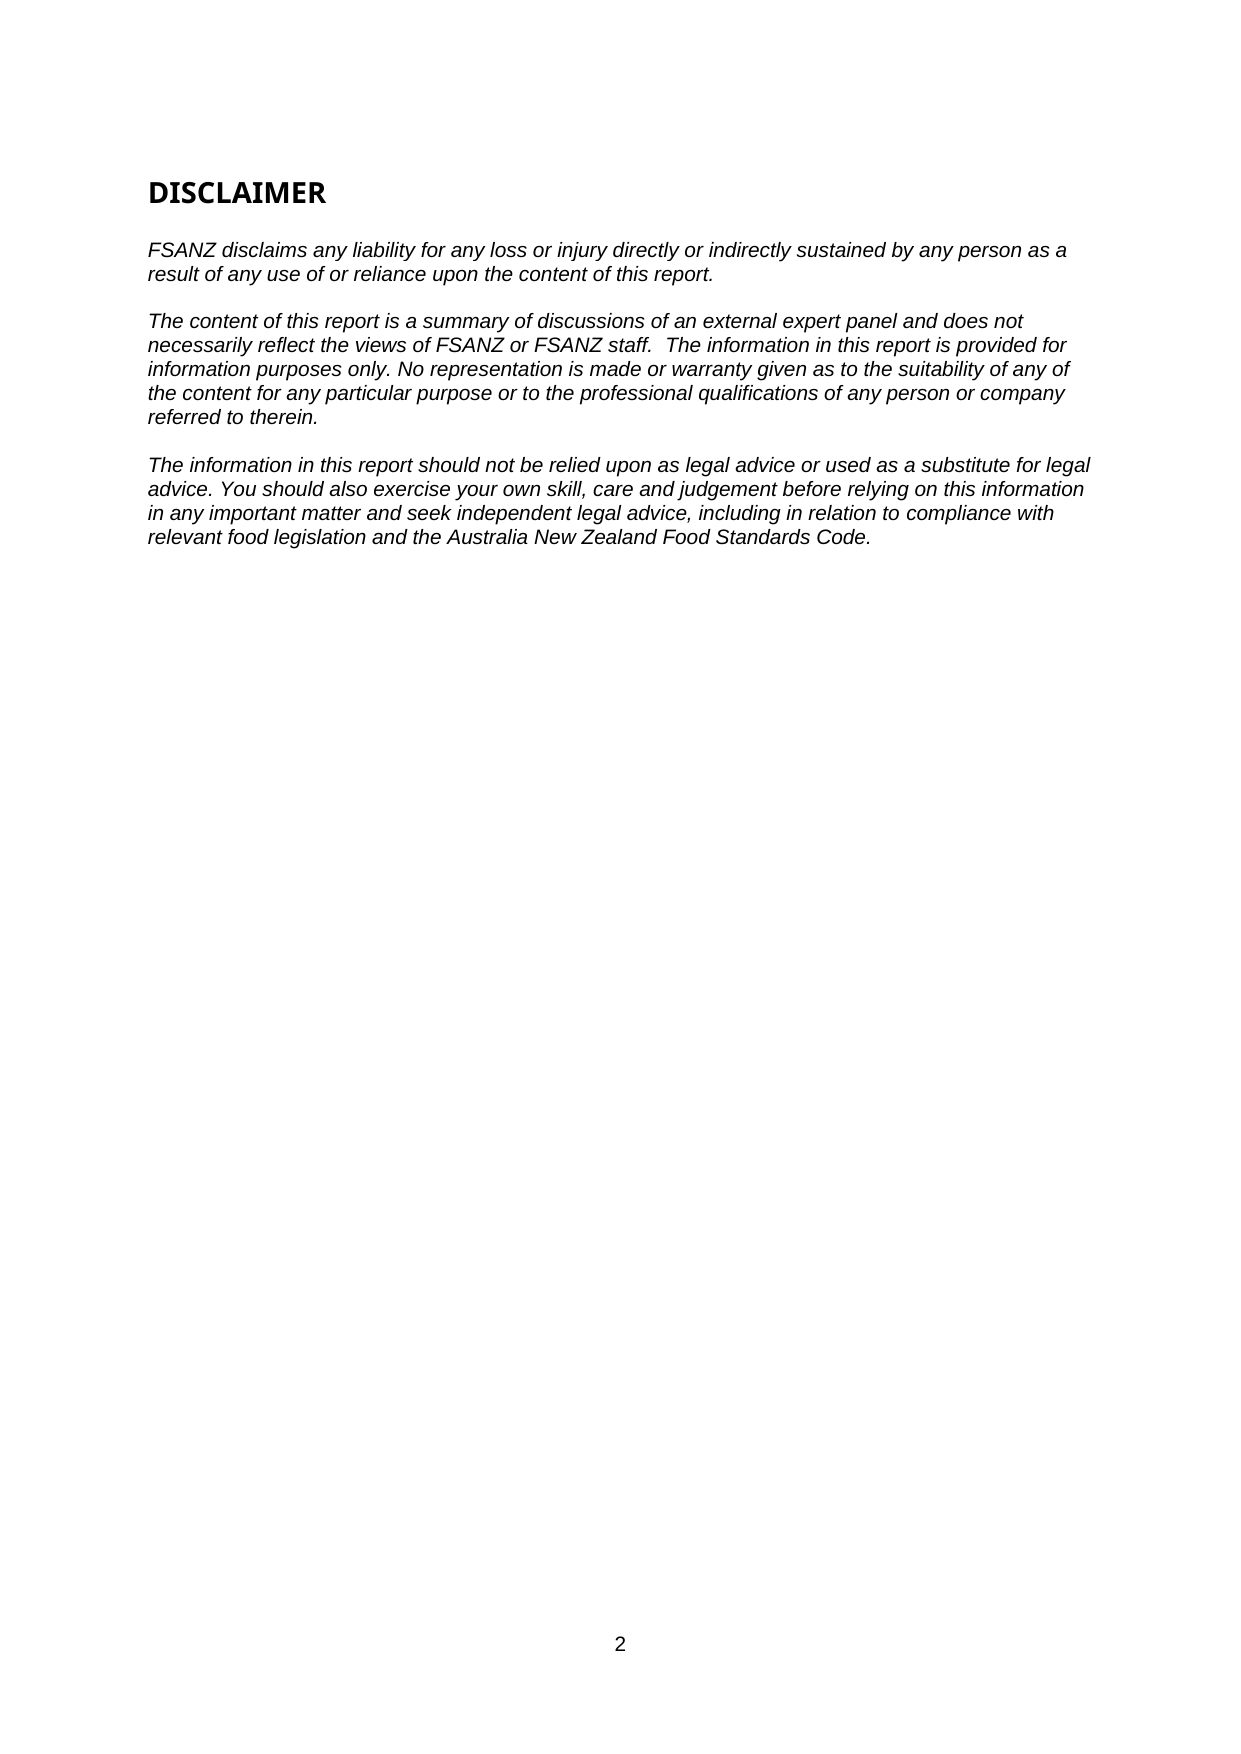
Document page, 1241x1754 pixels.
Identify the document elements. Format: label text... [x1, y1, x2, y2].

text The content of this report is a summary of discussions of an external expert panel and does not necessarily reflect the views of FSANZ or FSANZ staff. The information in this report is provided for information purposes only. No representation is made or warranty given as to the suitability of any of the content for any particular purpose or to the professional qualifications of any person or company referred to therein. [148, 309, 1092, 429]
subtitle Disclaimer [148, 173, 1092, 212]
text FSANZ disclaims any liability for any loss or injury directly or indirectly sustained by any person as a result of any use of or reliance upon the content of this report. [148, 237, 1092, 285]
text The information in this report should not be relied upon as legal advice or used as a substitute for legal advice. You should also exercise your own skill, care and judgement before relying on this information in any important matter and seek independent legal advice, including in relation to compliance with relevant food legislation and the Australia New Zealand Food Standards Code. [148, 453, 1092, 549]
